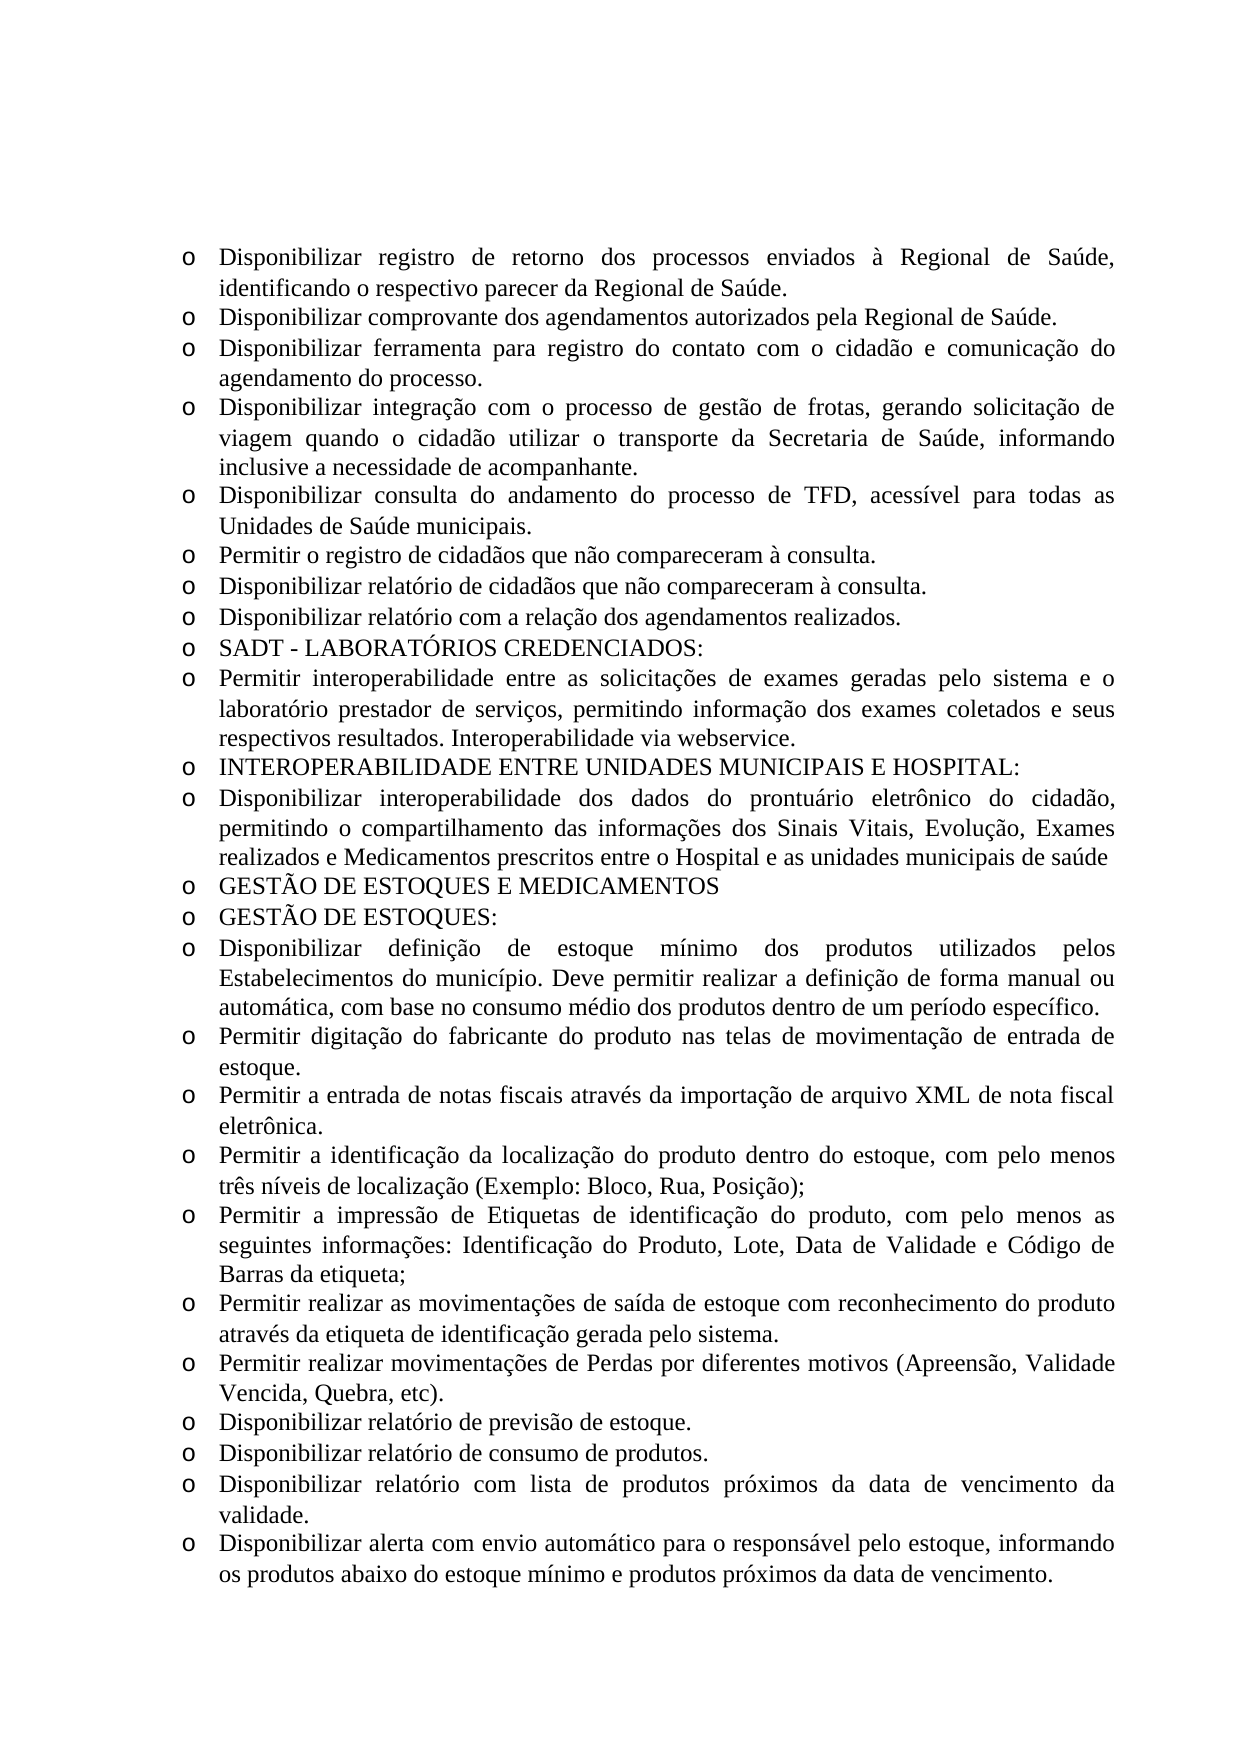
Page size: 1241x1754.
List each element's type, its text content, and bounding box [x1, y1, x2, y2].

list Disponibilizar relatório com lista de produtos próximos da data de vencimento da validade. [181, 1469, 1116, 1528]
list Disponibilizar definição de estoque mínimo dos produtos utilizados pelos Estabelecimentos do município. Deve permitir realizar a definição de forma manual ou automática, com base no consumo médio dos produtos dentro de um período específico. [181, 933, 1116, 1021]
list Permitir digitação do fabricante do produto nas telas de movimentação de entrada de estoque. [181, 1021, 1116, 1081]
list Disponibilizar ferramenta para registro do contato com o cidadão e comunicação do agendamento do processo. [181, 333, 1116, 392]
list Disponibilizar interoperabilidade dos dados do prontuário eletrônico do cidadão, permitindo o compartilhamento das informações dos Sinais Vitais, Evolução, Exames realizados e Medicamentos prescritos entre o Hospital e as unidades municipais de saúde [181, 783, 1116, 871]
list Disponibilizar relatório de cidadãos que não compareceram à consulta. [181, 571, 1116, 602]
list Disponibilizar registro de retorno dos processos enviados à Regional de Saúde, identificando o respectivo parecer da Regional de Saúde. [181, 242, 1116, 302]
list SADT - LABORATÓRIOS CREDENCIADOS: [181, 633, 1116, 663]
list Disponibilizar relatório de previsão de estoque. [181, 1407, 1116, 1438]
list Disponibilizar relatório de consumo de produtos. [181, 1438, 1116, 1469]
list Disponibilizar consulta do andamento do processo de TFD, acessível para todas as Unidades de Saúde municipais. [181, 481, 1116, 540]
list GESTÃO DE ESTOQUES: [181, 902, 1116, 933]
list Disponibilizar integração com o processo de gestão de frotas, gerando solicitação de viagem quando o cidadão utilizar o transporte da Secretaria de Saúde, informando inclusive a necessidade de acompanhante. [181, 392, 1116, 481]
list INTEROPERABILIDADE ENTRE UNIDADES MUNICIPAIS E HOSPITAL: [181, 752, 1116, 783]
list Disponibilizar alerta com envio automático para o responsável pelo estoque, informando os produtos abaixo do estoque mínimo e produtos próximos da data de vencimento. [181, 1528, 1116, 1588]
list Permitir o registro de cidadãos que não compareceram à consulta. [181, 540, 1116, 571]
list Permitir a entrada de notas fiscais através da importação de arquivo XML de nota fiscal eletrônica. [181, 1081, 1116, 1140]
list Permitir a impressão de Etiquetas de identificação do produto, com pelo menos as seguintes informações: Identificação do Produto, Lote, Data de Validade e Código de Barras da etiqueta; [181, 1200, 1116, 1288]
list Permitir realizar as movimentações de saída de estoque com reconhecimento do produto através da etiqueta de identificação gerada pelo sistema. [181, 1288, 1116, 1348]
list Permitir realizar movimentações de Perdas por diferentes motivos (Apreensão, Validade Vencida, Quebra, etc). [181, 1348, 1116, 1407]
list GESTÃO DE ESTOQUES E MEDICAMENTOS [181, 871, 1116, 902]
list Permitir a identificação da localização do produto dentro do estoque, com pelo menos três níveis de localização (Exemplo: Bloco, Rua, Posição); [181, 1140, 1116, 1200]
list Permitir interoperabilidade entre as solicitações de exames geradas pelo sistema e o laboratório prestador de serviços, permitindo informação dos exames coletados e seus respectivos resultados. Interoperabilidade via webservice. [181, 663, 1116, 752]
list Disponibilizar relatório com a relação dos agendamentos realizados. [181, 602, 1116, 633]
list Disponibilizar comprovante dos agendamentos autorizados pela Regional de Saúde. [181, 302, 1116, 333]
